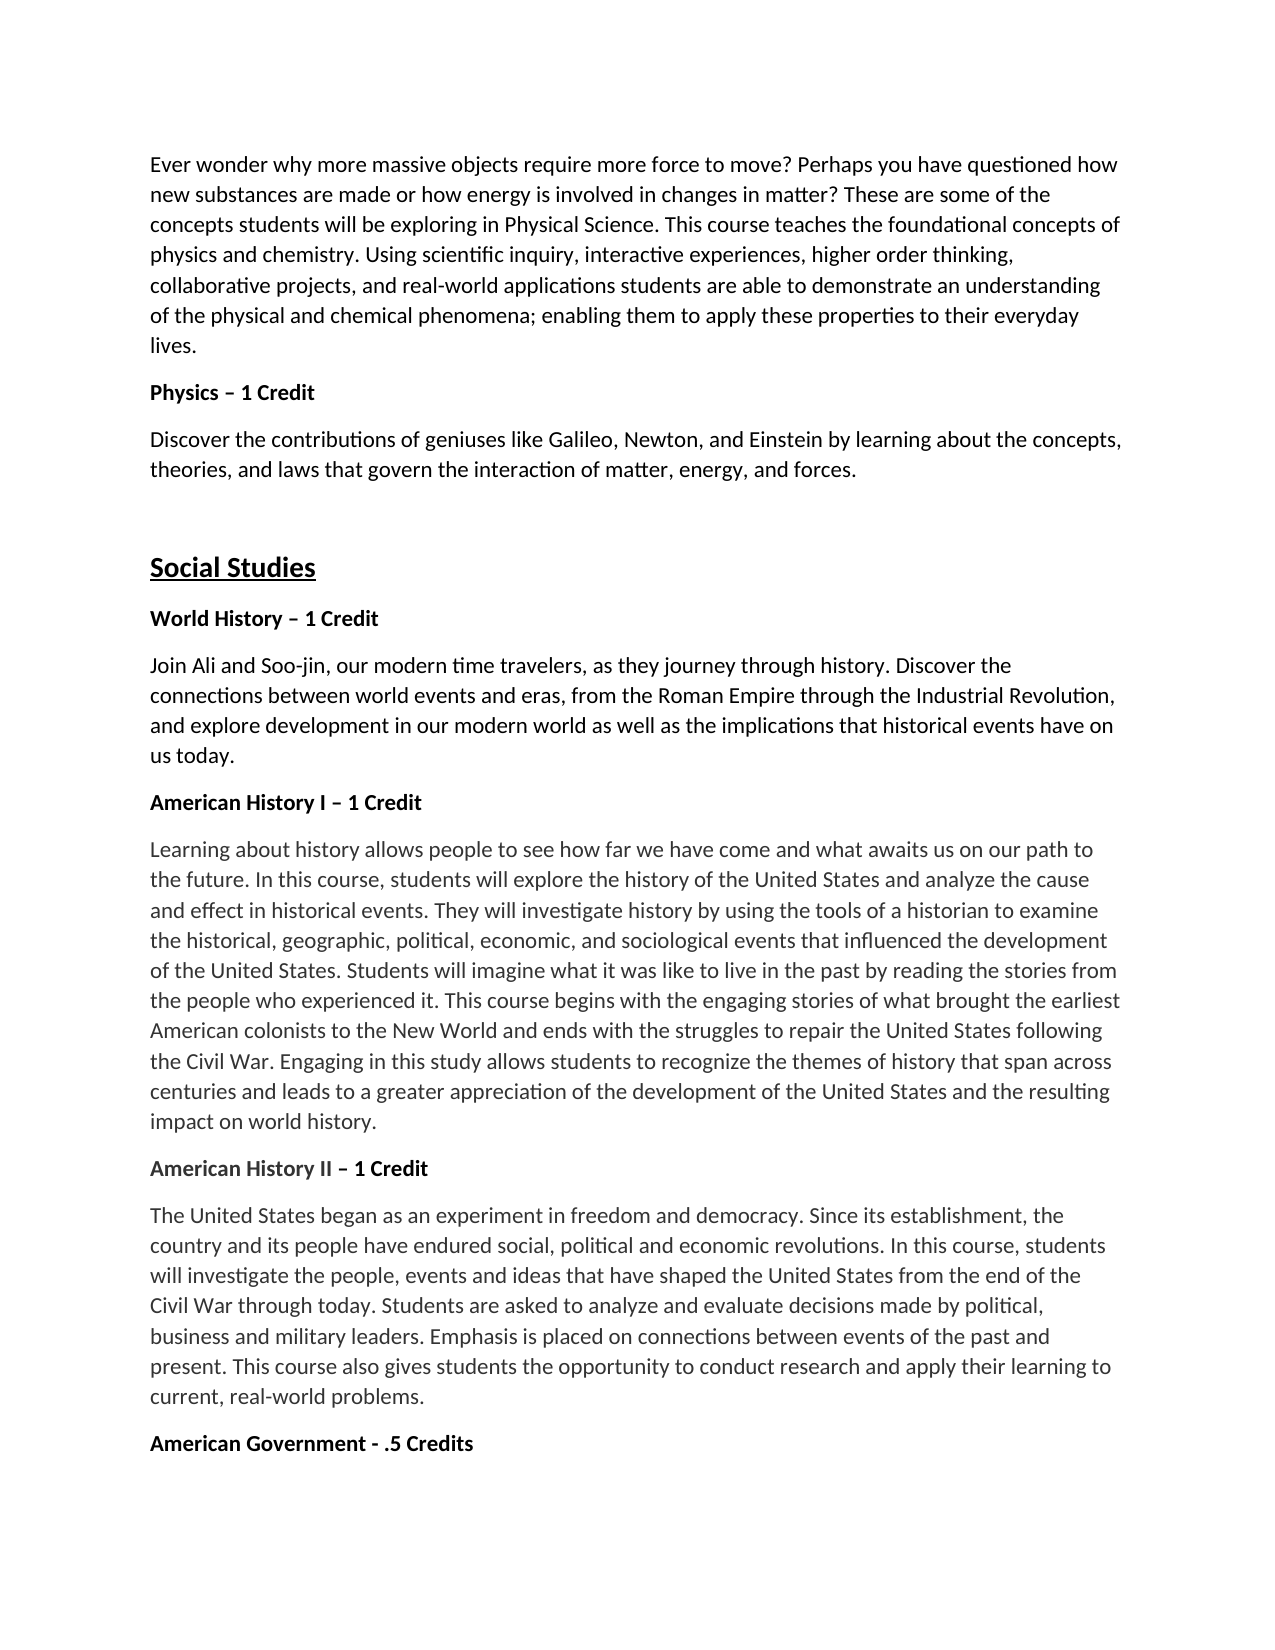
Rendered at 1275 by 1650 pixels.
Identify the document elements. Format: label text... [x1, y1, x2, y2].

text American History I – 1 Credit [150, 788, 1125, 816]
text World History – 1 Credit [150, 604, 1125, 632]
text Social Studies [150, 549, 1125, 584]
text Physics – 1 Credit [150, 378, 1125, 406]
text The United States began as an experiment in freedom and democracy. Since its establishment, the country and its people have endured social, political and economic revolutions. In this course, students will investigate the people, events and ideas that have shaped the United States from the end of the Civil War through today. Students are asked to analyze and evaluate decisions made by political, business and military leaders. Emphasis is placed on connections between events of the past and present. This course also gives students the opportunity to conduct research and apply their learning to current, real-world problems. [150, 1201, 1125, 1410]
text Discover the contributions of geniuses like Galileo, Newton, and Einstein by learning about the concepts, theories, and laws that govern the interaction of matter, energy, and forces. [150, 425, 1125, 483]
text American History II – 1 Credit [332, 1154, 1125, 1182]
text American Government - .5 Credits [150, 1429, 1125, 1457]
text Join Ali and Soo-jin, our modern time travelers, as they journey through history. Discover the connections between world events and eras, from the Roman Empire through the Industrial Revolution, and explore development in our modern world as well as the implications that historical events have on us today. [150, 651, 1125, 769]
text Learning about history allows people to see how far we have come and what awaits us on our path to the future. In this course, students will explore the history of the United States and analyze the cause and effect in historical events. They will investigate history by using the tools of a historian to examine the historical, geographic, political, economic, and sociological events that influenced the development of the United States. Students will imagine what it was like to live in the past by reading the stories from the people who experienced it. This course begins with the engaging stories of what brought the earliest American colonists to the New World and ends with the struggles to repair the United States following the Civil War. Engaging in this study allows students to recognize the themes of history that span across centuries and leads to a greater appreciation of the development of the United States and the resulting impact on world history. [150, 835, 1125, 1135]
text Ever wonder why more massive objects require more force to move? Perhaps you have questioned how new substances are made or how energy is involved in changes in matter? These are some of the concepts students will be exploring in Physical Science. This course teaches the foundational concepts of physics and chemistry. Using scientific inquiry, interactive experiences, higher order thinking, collaborative projects, and real-world applications students are able to demonstrate an understanding of the physical and chemical phenomena; enabling them to apply these properties to their everyday lives. [150, 150, 1125, 359]
